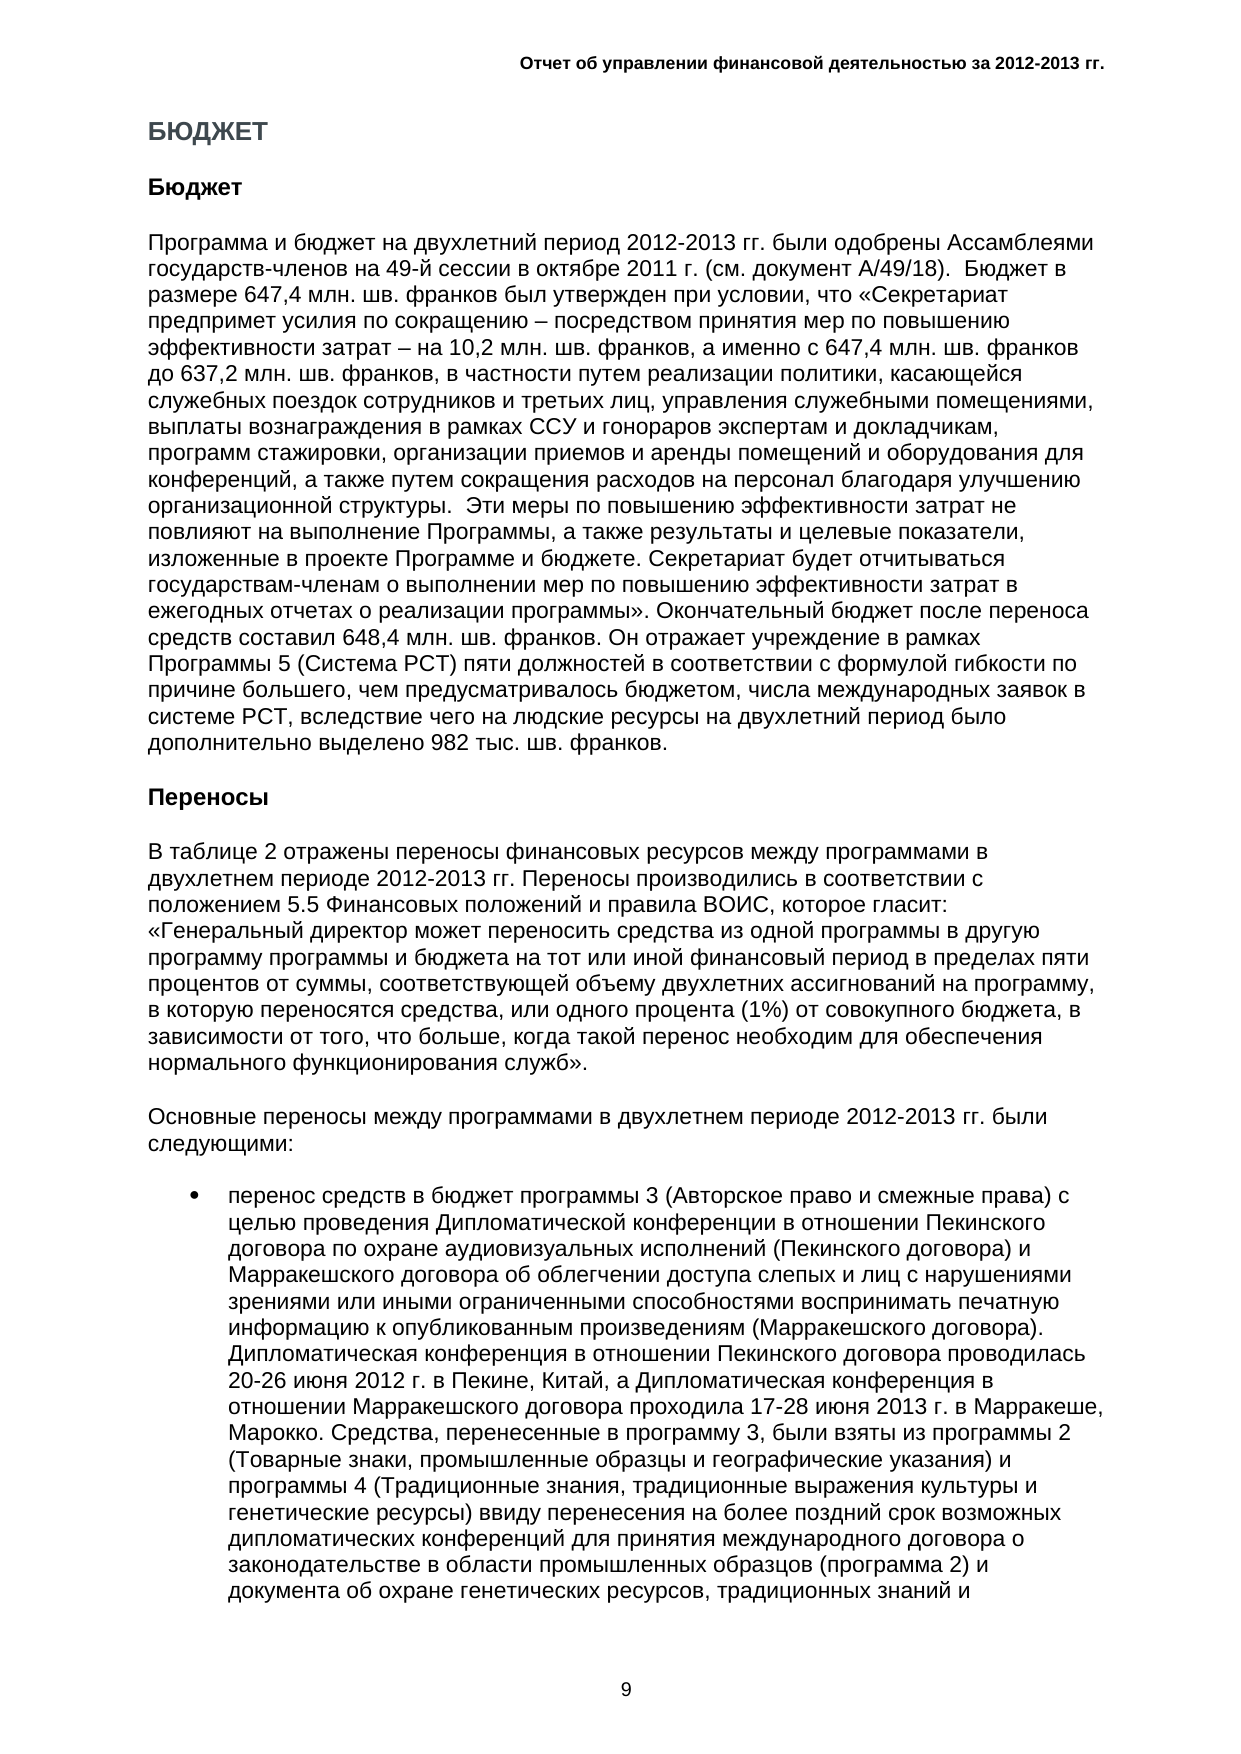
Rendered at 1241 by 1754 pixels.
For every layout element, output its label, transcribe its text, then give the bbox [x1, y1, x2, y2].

text Бюджет [148, 173, 1104, 201]
text Программа и бюджет на двухлетний период 2012-2013 гг. были одобрены Ассамблеями государств-членов на 49-й сессии в октябре 2011 г. (см. документ A/49/18). Бюджет в размере 647,4 млн. шв. франков был утвержден при условии, что «Секретариат предпримет усилия по сокращению – посредством принятия мер по повышению эффективности затрат – на 10,2 млн. шв. франков, а именно с 647,4 млн. шв. франков до 637,2 млн. шв. франков, в частности путем реализации политики, касающейся служебных поездок сотрудников и третьих лиц, управления служебными помещениями, выплаты вознаграждения в рамках ССУ и гонораров экспертам и докладчикам, программ стажировки, организации приемов и аренды помещений и оборудования для конференций, а также путем сокращения расходов на персонал благодаря улучшению организационной структуры. Эти меры по повышению эффективности затрат не повлияют на выполнение Программы, а также результаты и целевые показатели, изложенные в проекте Программе и бюджете. Секретариат будет отчитываться государствам-членам о выполнении мер по повышению эффективности затрат в ежегодных отчетах о реализации программы». Окончательный бюджет после переноса средств составил 648,4 млн. шв. франков. Он отражает учреждение в рамках Программы 5 (Система РСТ) пяти должностей в соответствии с формулой гибкости по причине большего, чем предусматривалось бюджетом, числа международных заявок в системе РСТ, вследствие чего на людские ресурсы на двухлетний период было дополнительно выделено 982 тыс. шв. франков. [148, 228, 1104, 756]
subtitle БЮДЖЕТ [148, 114, 1104, 146]
text Переносы [148, 783, 1104, 811]
text В таблице 2 отражены переносы финансовых ресурсов между программами в двухлетнем периоде 2012-2013 гг. Переносы производились в соответствии с положением 5.5 Финансовых положений и правила ВОИС, которое гласит: «Генеральный директор может переносить средства из одной программы в другую программу программы и бюджета на тот или иной финансовый период в пределах пяти процентов от суммы, соответствующей объему двухлетних ассигнований на программу, в которую переносятся средства, или одного процента (1%) от совокупного бюджета, в зависимости от того, что больше, когда такой перенос необходим для обеспечения нормального функционирования служб». [148, 838, 1104, 1076]
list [190, 1182, 1104, 1604]
text Основные переносы между программами в двухлетнем периоде 2012-2013 гг. были следующими: [148, 1103, 1104, 1156]
